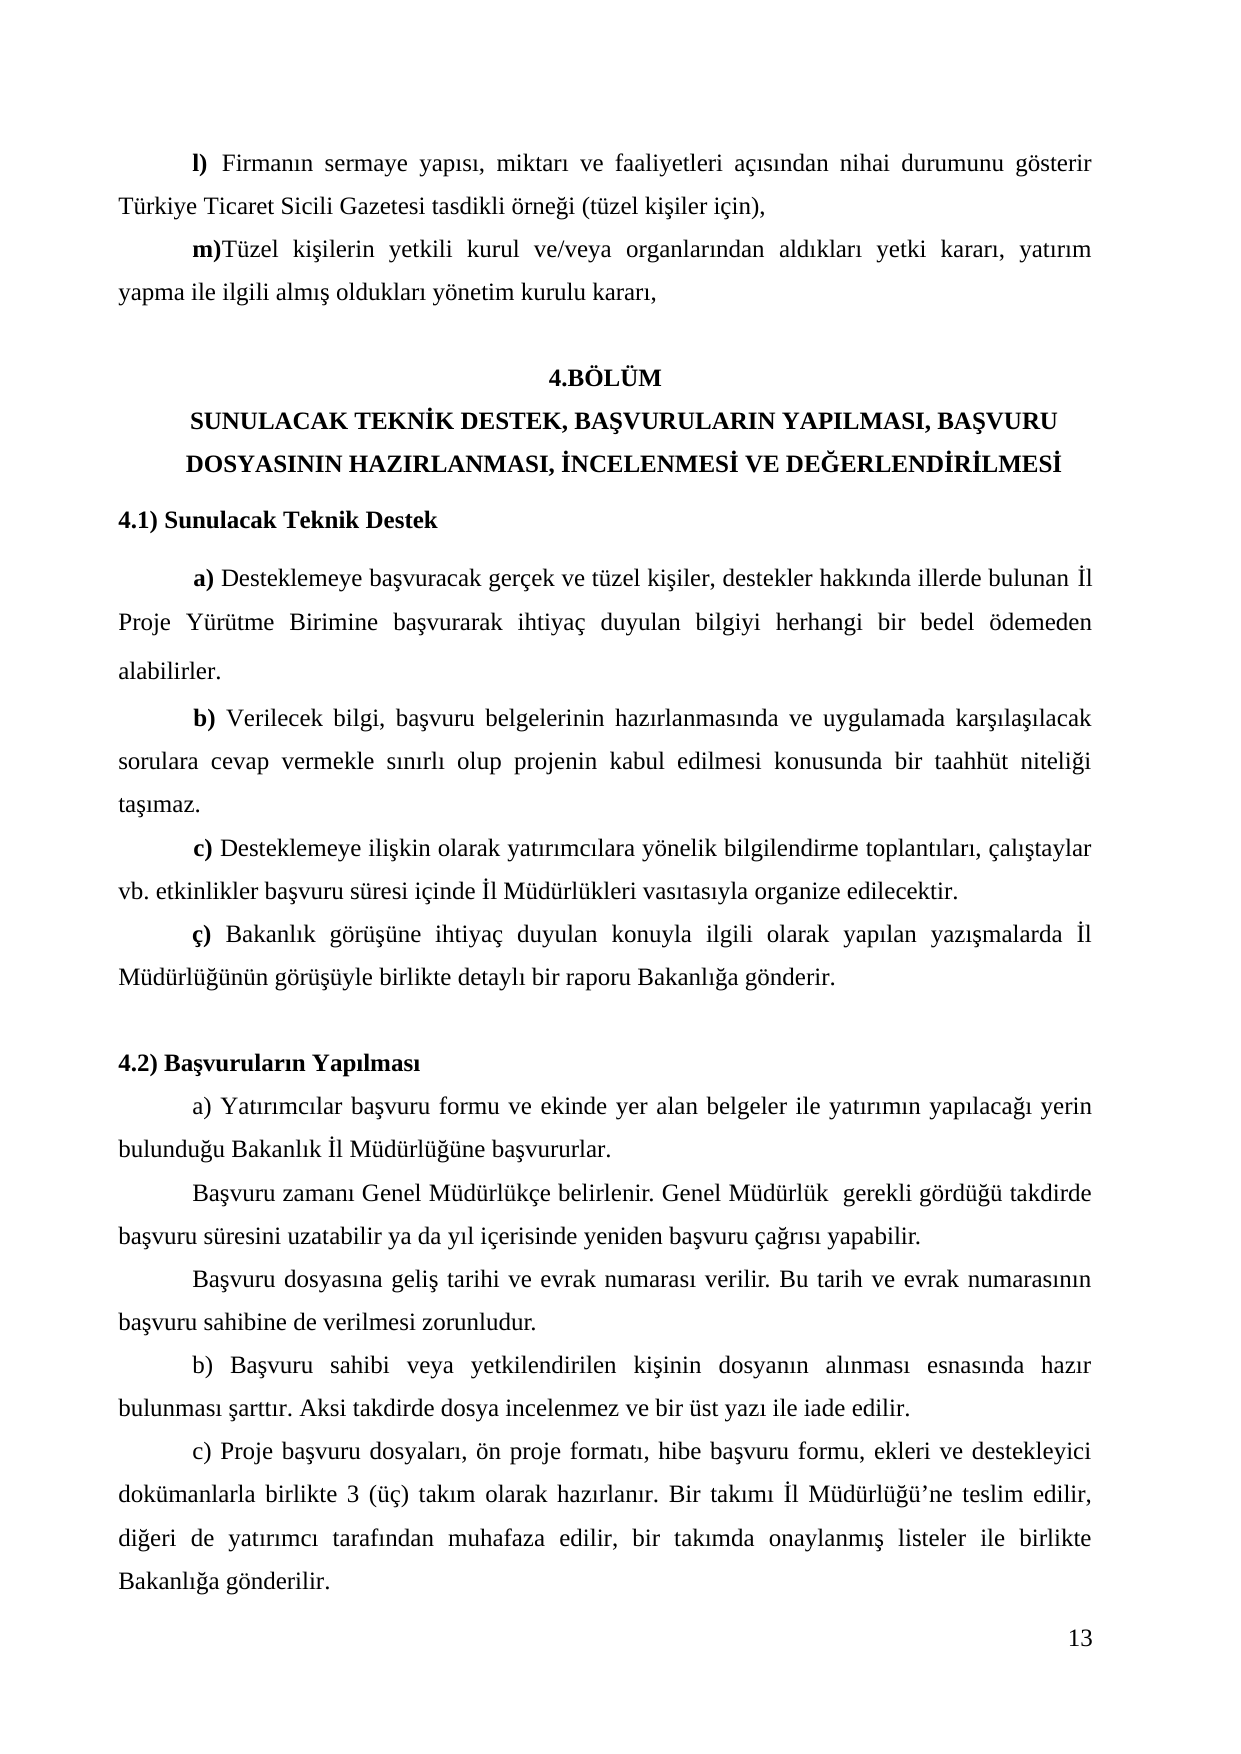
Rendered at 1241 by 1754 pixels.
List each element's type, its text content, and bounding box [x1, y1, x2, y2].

list Tüzel kişilerin yetkili kurul ve/veya organlarından aldıkları yetki kararı, yatırım yapma ile ilgili almış oldukları yönetim kurulu kararı, [118, 234, 1092, 306]
text SUNULACAK TEKNİK DESTEK, BAŞVURULARIN YAPILMASI, BAŞVURU DOSYASININ HAZIRLANMASI, İNCELENMESİ VE DEĞERLENDİRİLMESİ [156, 406, 1093, 478]
text 4.BÖLÜM [118, 363, 1092, 392]
text 4.2) Başvuruların Yapılması [118, 1048, 1092, 1077]
text 4.1) Sunulacak Teknik Destek [118, 505, 1093, 534]
text c) Desteklemeye ilişkin olarak yatırımcılara yönelik bilgilendirme toplantıları, çalıştaylar vb. etkinlikler başvuru süresi içinde İl Müdürlükleri vasıtasıyla organize edilecektir. [118, 833, 1092, 904]
text a) Desteklemeye başvuracak gerçek ve tüzel kişiler, destekler hakkında illerde bulunan İl Proje Yürütme Birimine başvurarak ihtiyaç duyulan bilgiyi herhangi bir bedel ödemeden alabilirler. [118, 563, 1092, 686]
text b) Başvuru sahibi veya yetkilendirilen kişinin dosyanın alınması esnasında hazır bulunması şarttır. Aksi takdirde dosya incelenmez ve bir üst yazı ile iade edilir. [118, 1350, 1092, 1422]
list Firmanın sermaye yapısı, miktarı ve faaliyetleri açısından nihai durumunu gösterir Türkiye Ticaret Sicili Gazetesi tasdikli örneği (tüzel kişiler için), [118, 148, 1092, 219]
subtitle Başvuru dosyasına geliş tarihi ve evrak numarası verilir. Bu tarih ve evrak numarasının başvuru sahibine de verilmesi zorunludur. [118, 1264, 1092, 1336]
text b) Verilecek bilgi, başvuru belgelerinin hazırlanmasında ve uygulamada karşılaşılacak sorulara cevap vermekle sınırlı olup projenin kabul edilmesi konusunda bir taahhüt niteliği taşımaz. [118, 703, 1092, 818]
text c) Proje başvuru dosyaları, ön proje formatı, hibe başvuru formu, ekleri ve destekleyici dokümanlarla birlikte 3 (üç) takım olarak hazırlanır. Bir takımı İl Müdürlüğü’ne teslim edilir, diğeri de yatırımcı tarafından muhafaza edilir, bir takımda onaylanmış listeler ile birlikte Bakanlığa gönderilir. [118, 1436, 1092, 1594]
subtitle Başvuru zamanı Genel Müdürlükçe belirlenir. Genel Müdürlük gerekli gördüğü takdirde başvuru süresini uzatabilir ya da yıl içerisinde yeniden başvuru çağrısı yapabilir. [118, 1178, 1092, 1249]
text ç) Bakanlık görüşüne ihtiyaç duyulan konuyla ilgili olarak yapılan yazışmalarda İl Müdürlüğünün görüşüyle birlikte detaylı bir raporu Bakanlığa gönderir. [118, 919, 1092, 991]
text a) Yatırımcılar başvuru formu ve ekinde yer alan belgeler ile yatırımın yapılacağı yerin bulunduğu Bakanlık İl Müdürlüğüne başvururlar. [118, 1091, 1092, 1163]
